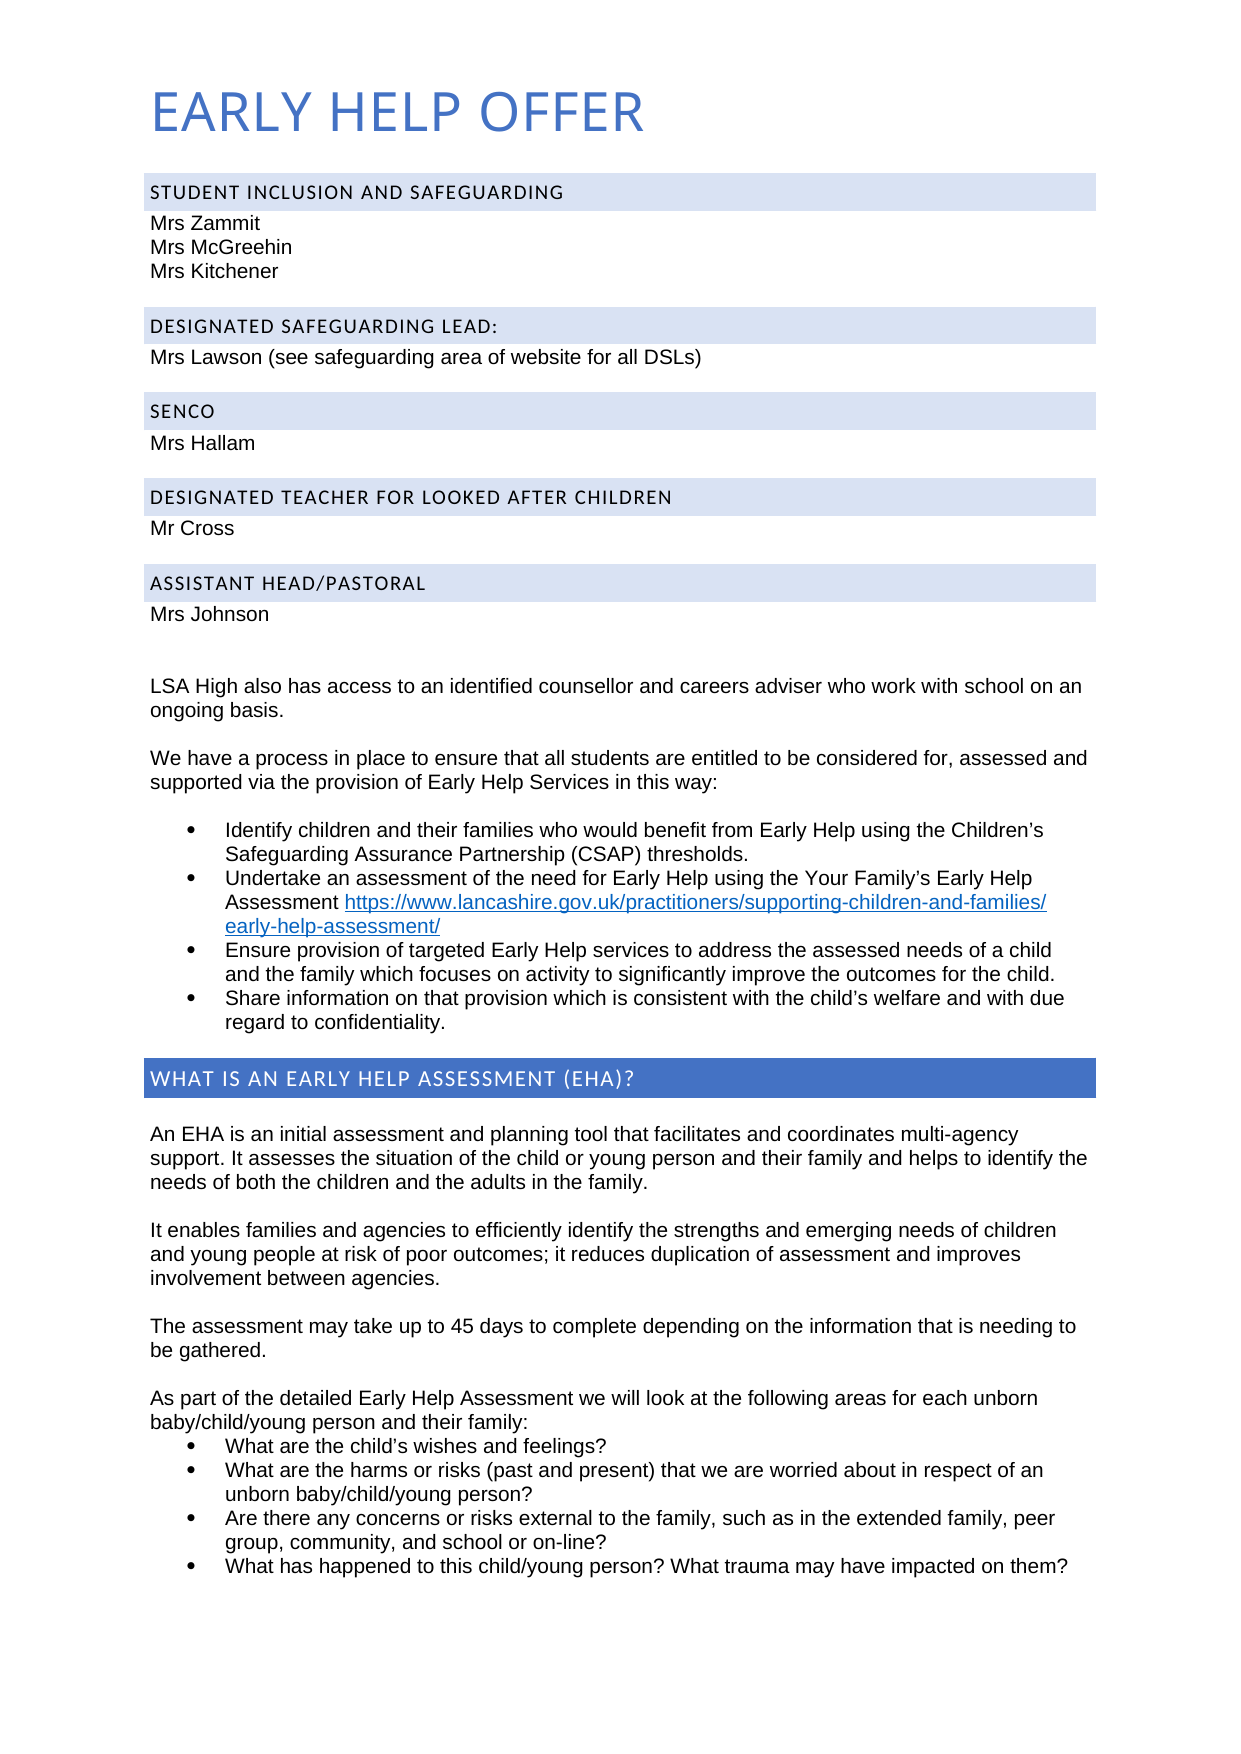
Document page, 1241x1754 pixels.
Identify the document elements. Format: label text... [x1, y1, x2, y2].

list Ensure provision of targeted Early Help services to address the assessed needs of a child and the family which focuses on activity to significantly improve the outcomes for the child. [187, 938, 1090, 986]
list What has happened to this child/young person? What trauma may have impacted on them? [187, 1554, 1090, 1578]
text We have a process in place to ensure that all students are entitled to be considered for, assessed and supported via the provision of Early Help Services in this way: [150, 746, 1090, 794]
subtitle What is an Early Help Assessment (EHA)? [150, 1064, 1090, 1092]
subtitle Student Inclusion and Safeguarding [150, 179, 1090, 204]
text As part of the detailed Early Help Assessment we will look at the following areas for each unborn baby/child/young person and their family: [150, 1386, 1090, 1434]
subtitle Designated Teacher for Looked After Children [150, 485, 1090, 510]
text Mrs McGreehin [150, 235, 1090, 259]
subtitle Designated Safeguarding Lead: [150, 313, 1090, 338]
list What are the harms or risks (past and present) that we are worried about in respect of an unborn baby/child/young person? [187, 1458, 1090, 1506]
list Undertake an assessment of the need for Early Help using the Your Family’s Early Help Assessment https://www.lancashire.gov.uk/practitioners/supporting-children-and-families/early-help-assessment/ [187, 866, 1090, 938]
subtitle Assistant Head/Pastoral [150, 570, 1090, 596]
list Are there any concerns or risks external to the family, such as in the extended family, peer group, community, and school or on-line? [187, 1506, 1090, 1554]
text An EHA is an initial assessment and planning tool that facilitates and coordinates multi-agency support. It assesses the situation of the child or young person and their family and helps to identify the needs of both the children and the adults in the family. [150, 1122, 1090, 1194]
text Mrs Zammit [150, 211, 1090, 235]
subtitle SENco [150, 399, 1090, 424]
text LSA High also has access to an identified counsellor and careers adviser who work with school on an ongoing basis. [150, 674, 1090, 722]
text Mrs Johnson [150, 602, 1090, 626]
text Mrs Lawson (see safeguarding area of website for all DSLs) [150, 344, 1090, 368]
list What are the child’s wishes and feelings? [187, 1434, 1090, 1458]
text It enables families and agencies to efficiently identify the strengths and emerging needs of children and young people at risk of poor outcomes; it reduces duplication of assessment and improves involvement between agencies. [150, 1218, 1090, 1290]
text Mrs Hallam [150, 430, 1090, 454]
text Mr Cross [150, 516, 1090, 540]
text The assessment may take up to 45 days to complete depending on the information that is needing to be gathered. [150, 1314, 1090, 1362]
list Identify children and their families who would benefit from Early Help using the Children’s Safeguarding Assurance Partnership (CSAP) thresholds. [187, 818, 1090, 866]
list Share information on that provision which is consistent with the child’s welfare and with due regard to confidentiality. [187, 986, 1090, 1034]
text Mrs Kitchener [150, 259, 1090, 283]
